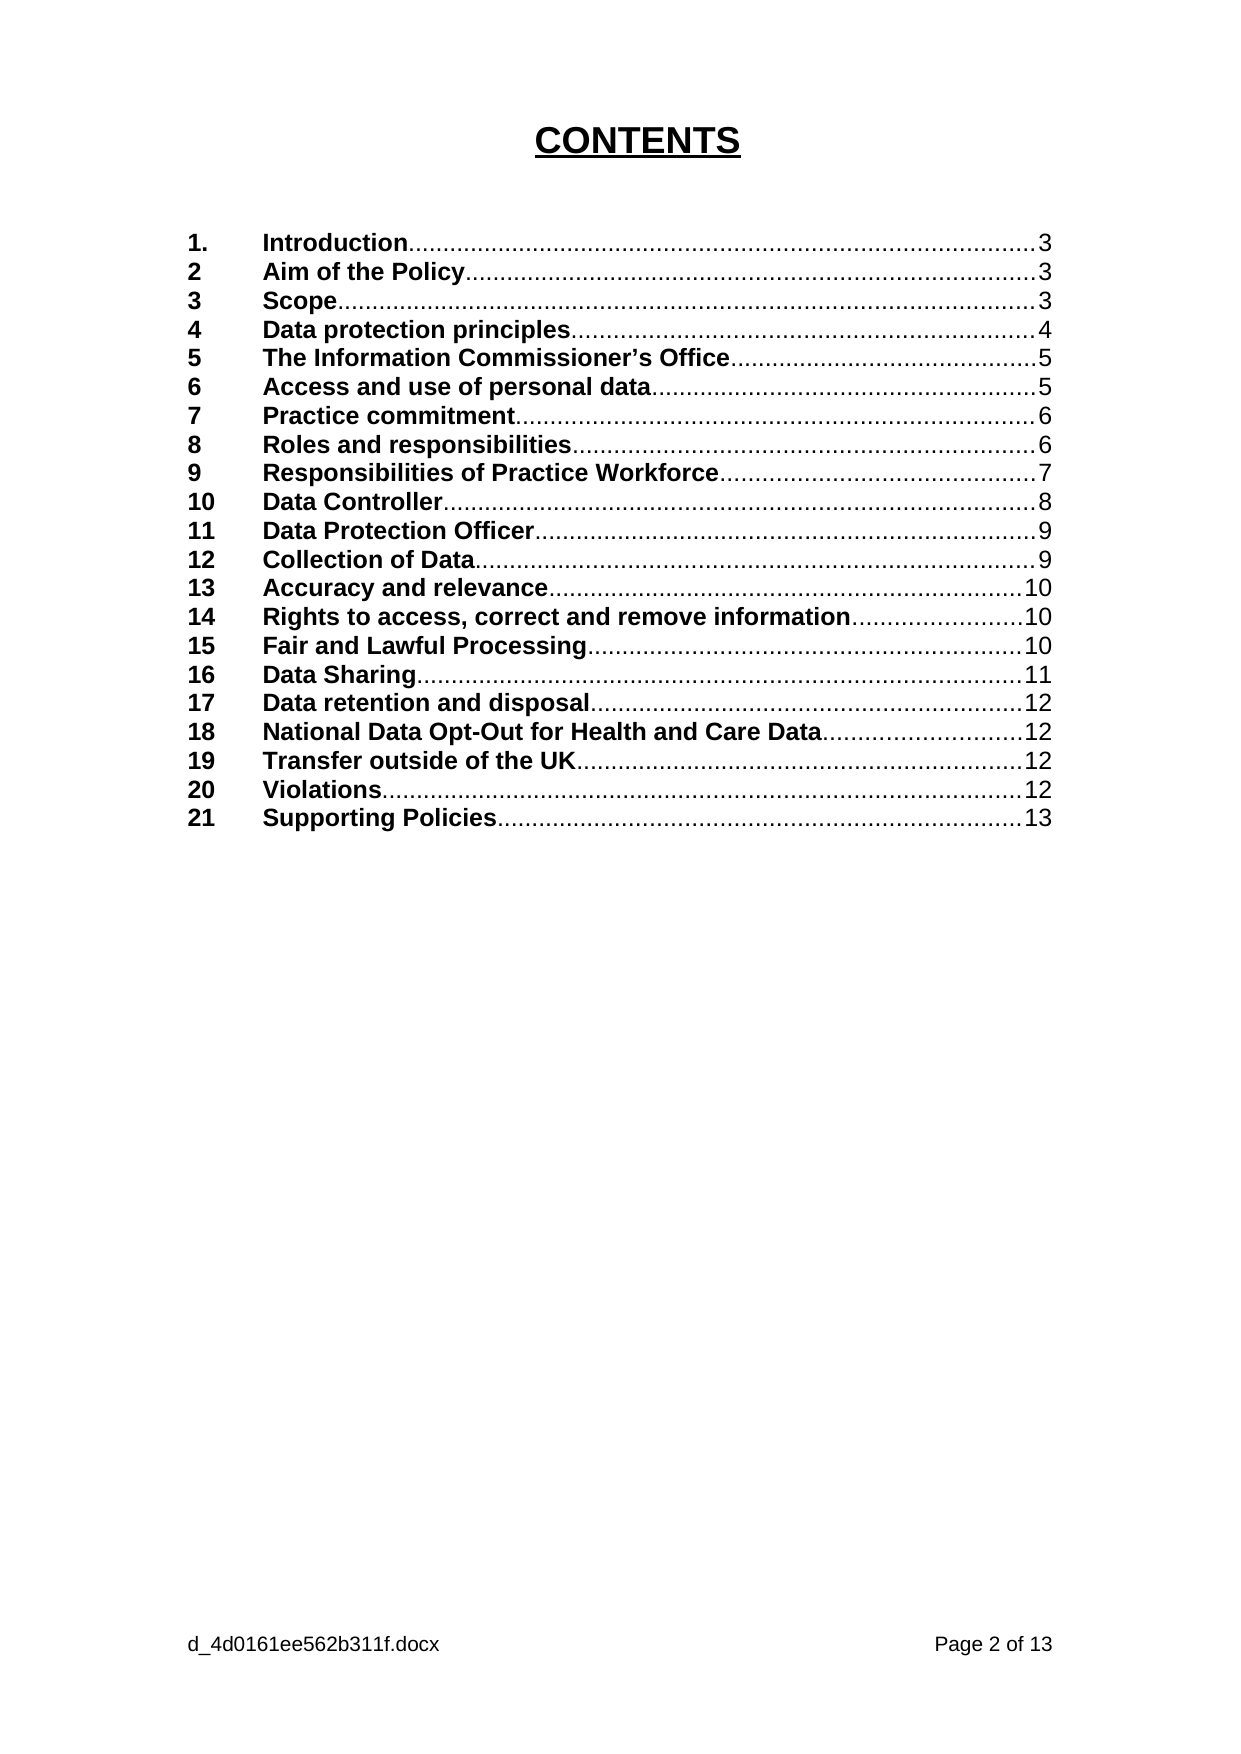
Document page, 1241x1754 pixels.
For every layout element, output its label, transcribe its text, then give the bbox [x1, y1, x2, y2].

text 5 The Information Commissioner’s Office 5 [187, 343, 1087, 372]
text 11 Data Protection Officer 9 [187, 516, 1087, 544]
text 15 Fair and Lawful Processing 10 [187, 631, 1087, 659]
text 1. Introduction 3 [187, 228, 1087, 257]
text 9 Responsibilities of Practice Workforce 7 [187, 458, 1087, 487]
text 18 National Data Opt-Out for Health and Care Data 12 [187, 717, 1087, 746]
text 10 Data Controller 8 [187, 487, 1087, 516]
text 21 Supporting Policies 13 [187, 803, 1087, 832]
text 3 Scope 3 [187, 286, 1087, 314]
text 2 Aim of the Policy 3 [187, 257, 1087, 286]
text 4 Data protection principles 4 [187, 314, 1087, 343]
text CONTENTS [187, 118, 1087, 161]
text 14 Rights to access, correct and remove information 10 [187, 602, 1087, 631]
text 16 Data Sharing 11 [187, 659, 1087, 688]
text 7 Practice commitment 6 [187, 401, 1087, 429]
text 17 Data retention and disposal 12 [187, 688, 1087, 717]
text 19 Transfer outside of the UK 12 [187, 746, 1087, 774]
text 6 Access and use of personal data 5 [187, 372, 1087, 401]
text 13 Accuracy and relevance 10 [187, 573, 1087, 602]
text 20 Violations 12 [187, 774, 1087, 803]
text 12 Collection of Data 9 [187, 544, 1087, 573]
text 8 Roles and responsibilities 6 [187, 429, 1087, 458]
